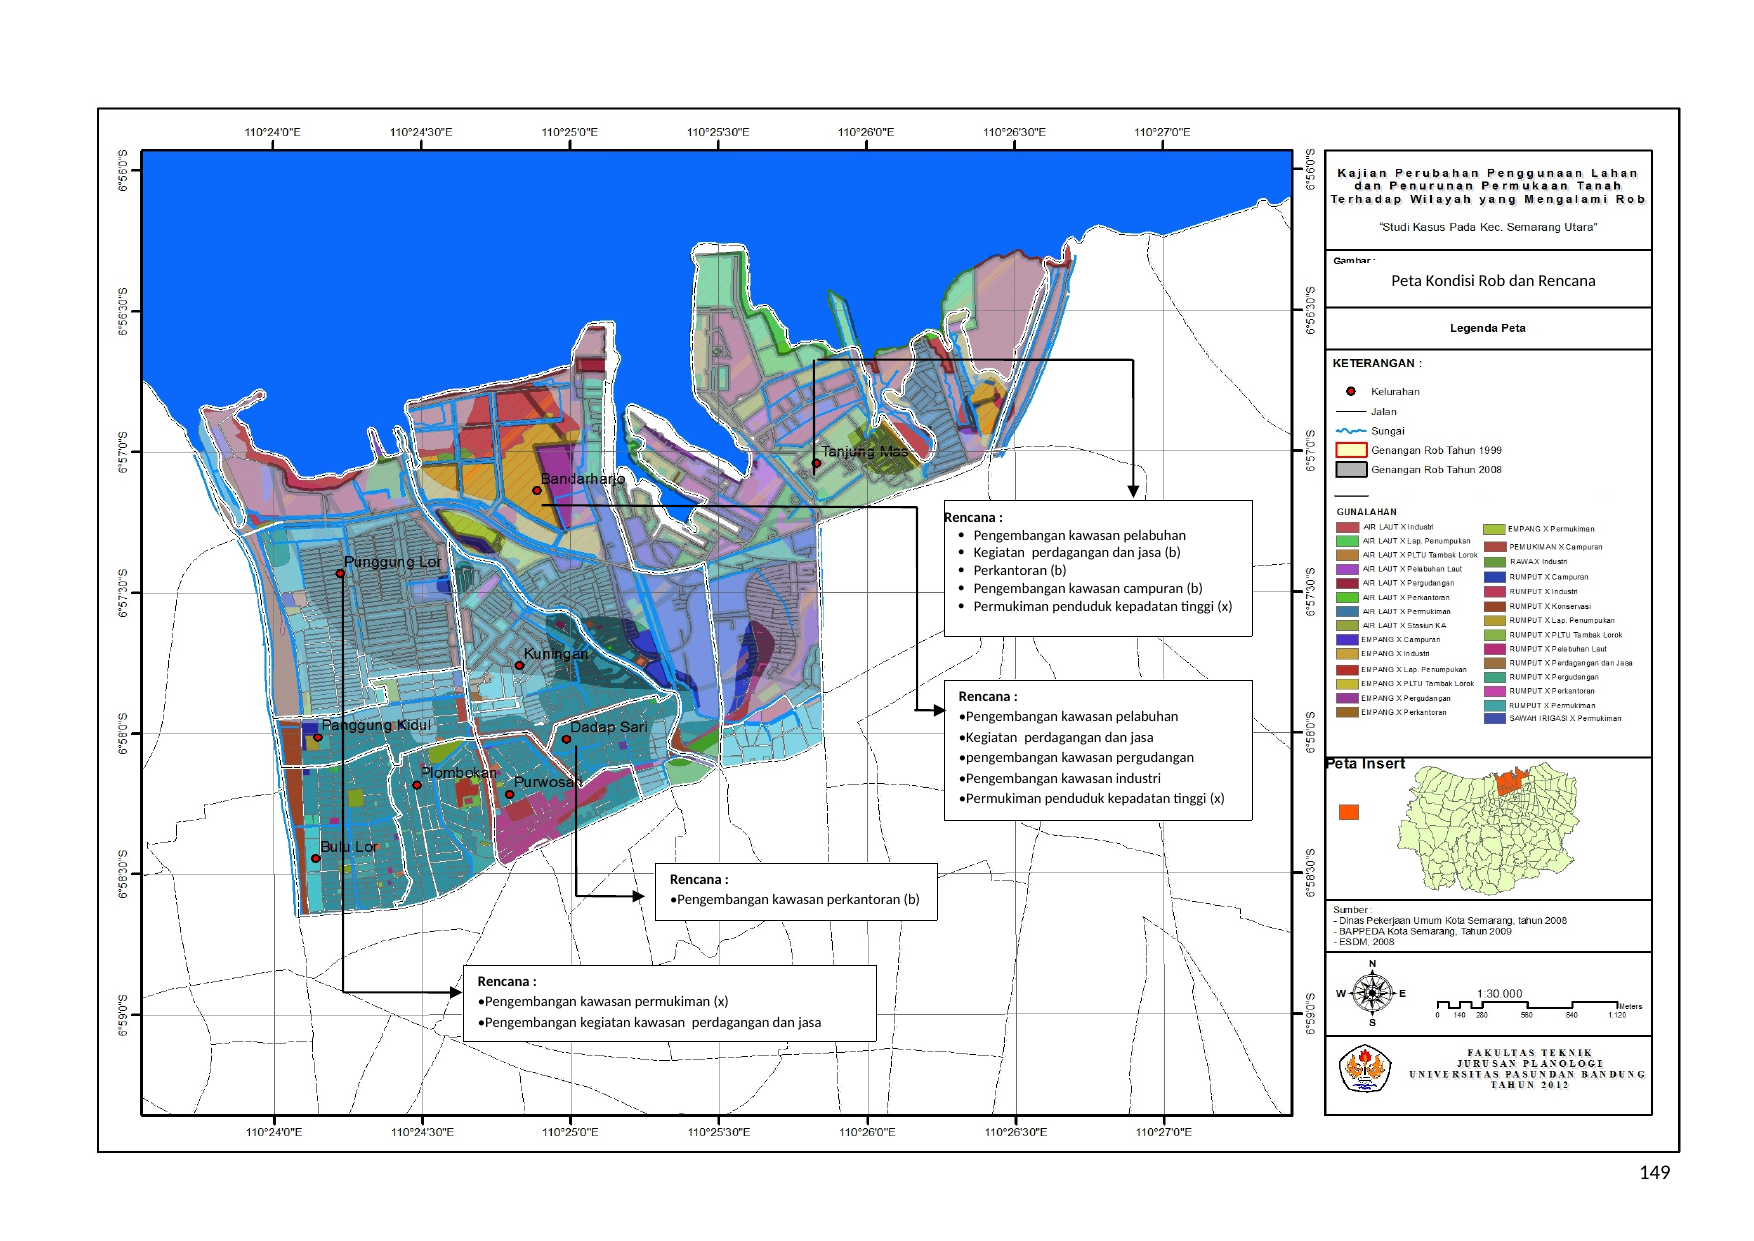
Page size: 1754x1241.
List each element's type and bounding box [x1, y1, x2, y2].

picture [64, 76, 1706, 1177]
